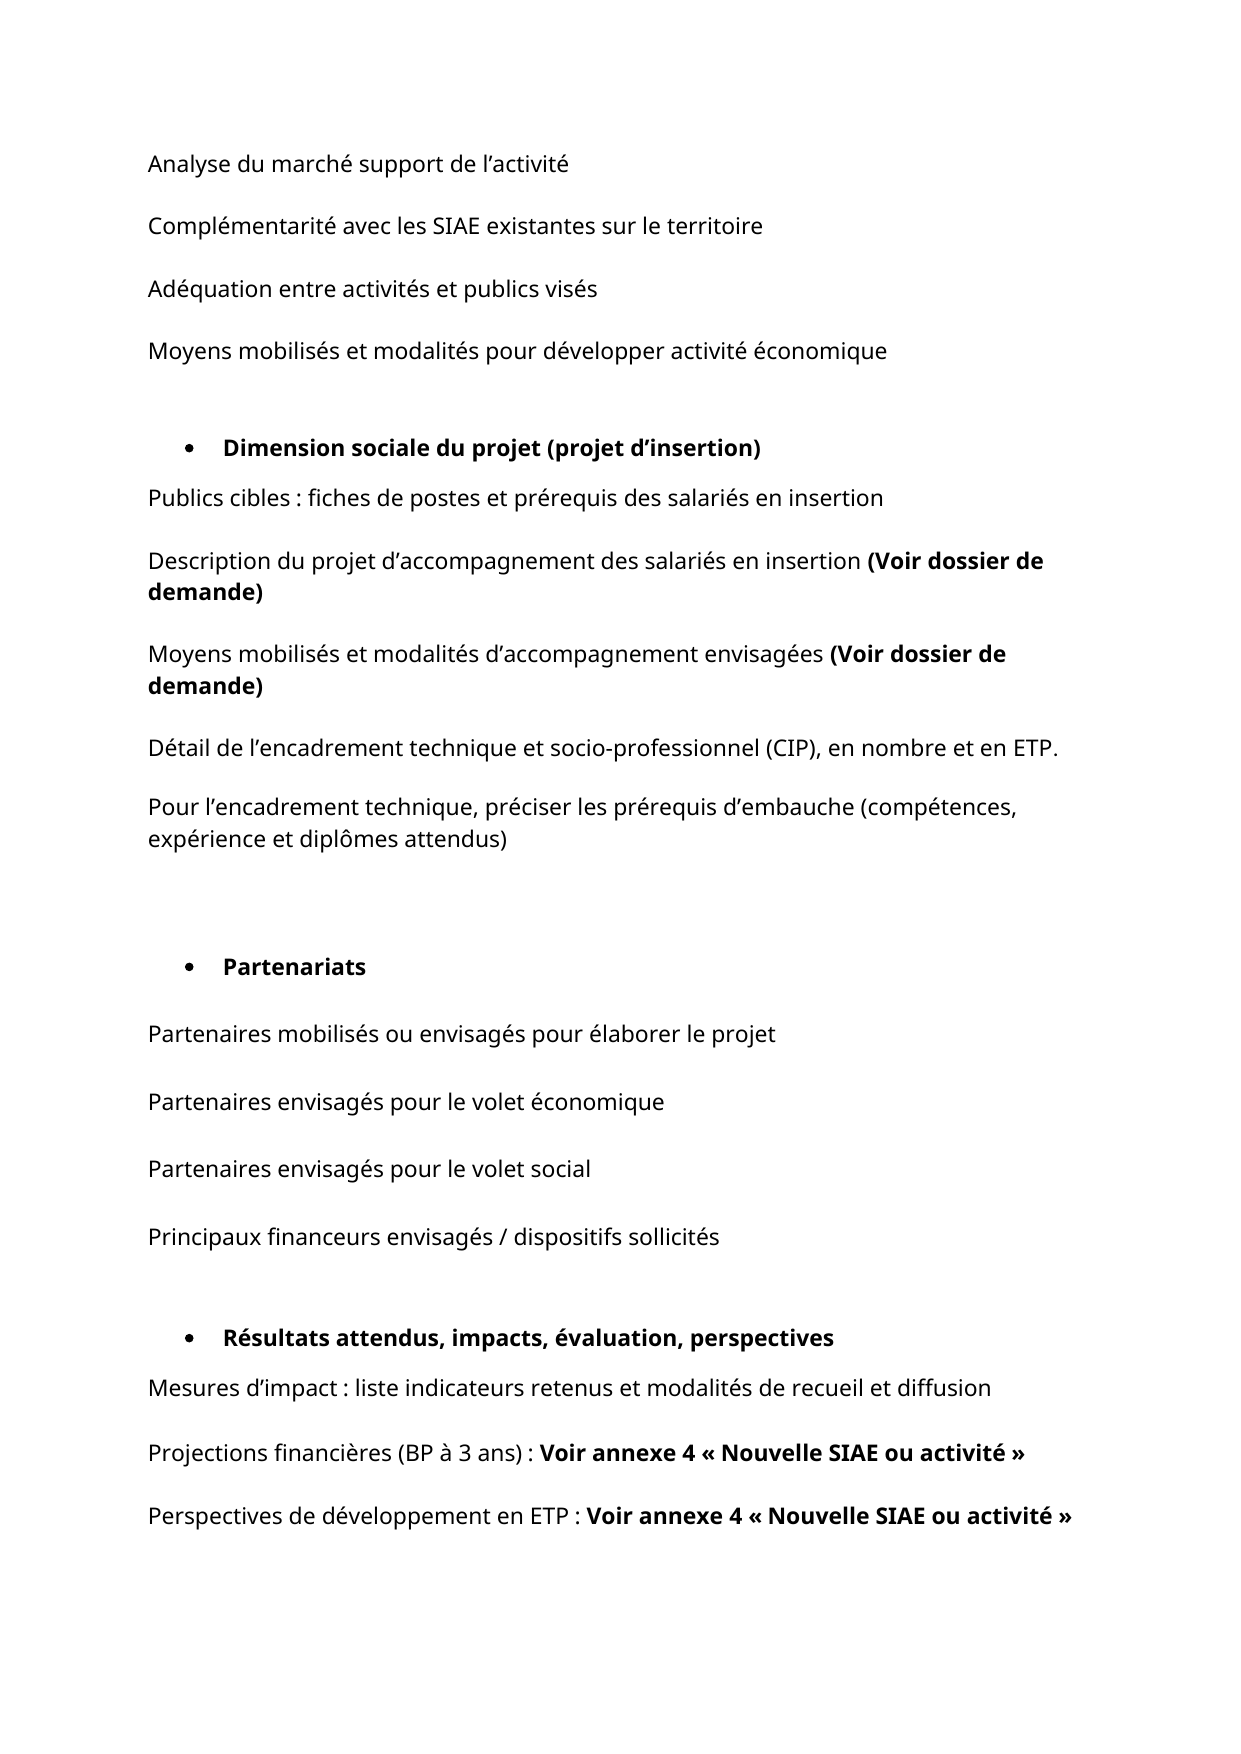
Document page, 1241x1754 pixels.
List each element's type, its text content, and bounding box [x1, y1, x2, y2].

text Publics cibles : fiches de postes et prérequis des salariés en insertion [148, 482, 1093, 513]
text Description du projet d’accompagnement des salariés en insertion (Voir dossier de demande) [148, 544, 1093, 607]
text Projections financières (BP à 3 ans) : Voir annexe 4 « Nouvelle SIAE ou activité » [148, 1437, 1093, 1469]
text Moyens mobilisés et modalités pour développer activité économique [148, 335, 1093, 366]
text Pour l’encadrement technique, préciser les prérequis d’embauche (compétences, expérience et diplômes attendus) [148, 791, 1093, 854]
list Dimension sociale du projet (projet d’insertion) [185, 432, 1093, 463]
text Analyse du marché support de l’activité [148, 148, 1093, 179]
list Partenariats [185, 950, 1093, 982]
list Résultats attendus, impacts, évaluation, perspectives [185, 1322, 1093, 1353]
text Moyens mobilisés et modalités d’accompagnement envisagées (Voir dossier de demande) [148, 638, 1093, 701]
text Complémentarité avec les SIAE existantes sur le territoire [148, 210, 1093, 241]
text Adéquation entre activités et publics visés [148, 273, 1093, 304]
list Partenaires envisagés pour le volet social [148, 1153, 1093, 1184]
list Principaux financeurs envisagés / dispositifs sollicités [148, 1220, 1093, 1252]
text Détail de l’encadrement technique et socio-professionnel (CIP), en nombre et en ETP. [148, 732, 1093, 763]
text Mesures d’impact : liste indicateurs retenus et modalités de recueil et diffusion [148, 1372, 1093, 1403]
list Partenaires mobilisés ou envisagés pour élaborer le projet [148, 1018, 1093, 1049]
text Perspectives de développement en ETP : Voir annexe 4 « Nouvelle SIAE ou activité » [148, 1500, 1093, 1531]
list Partenaires envisagés pour le volet économique [148, 1085, 1093, 1117]
